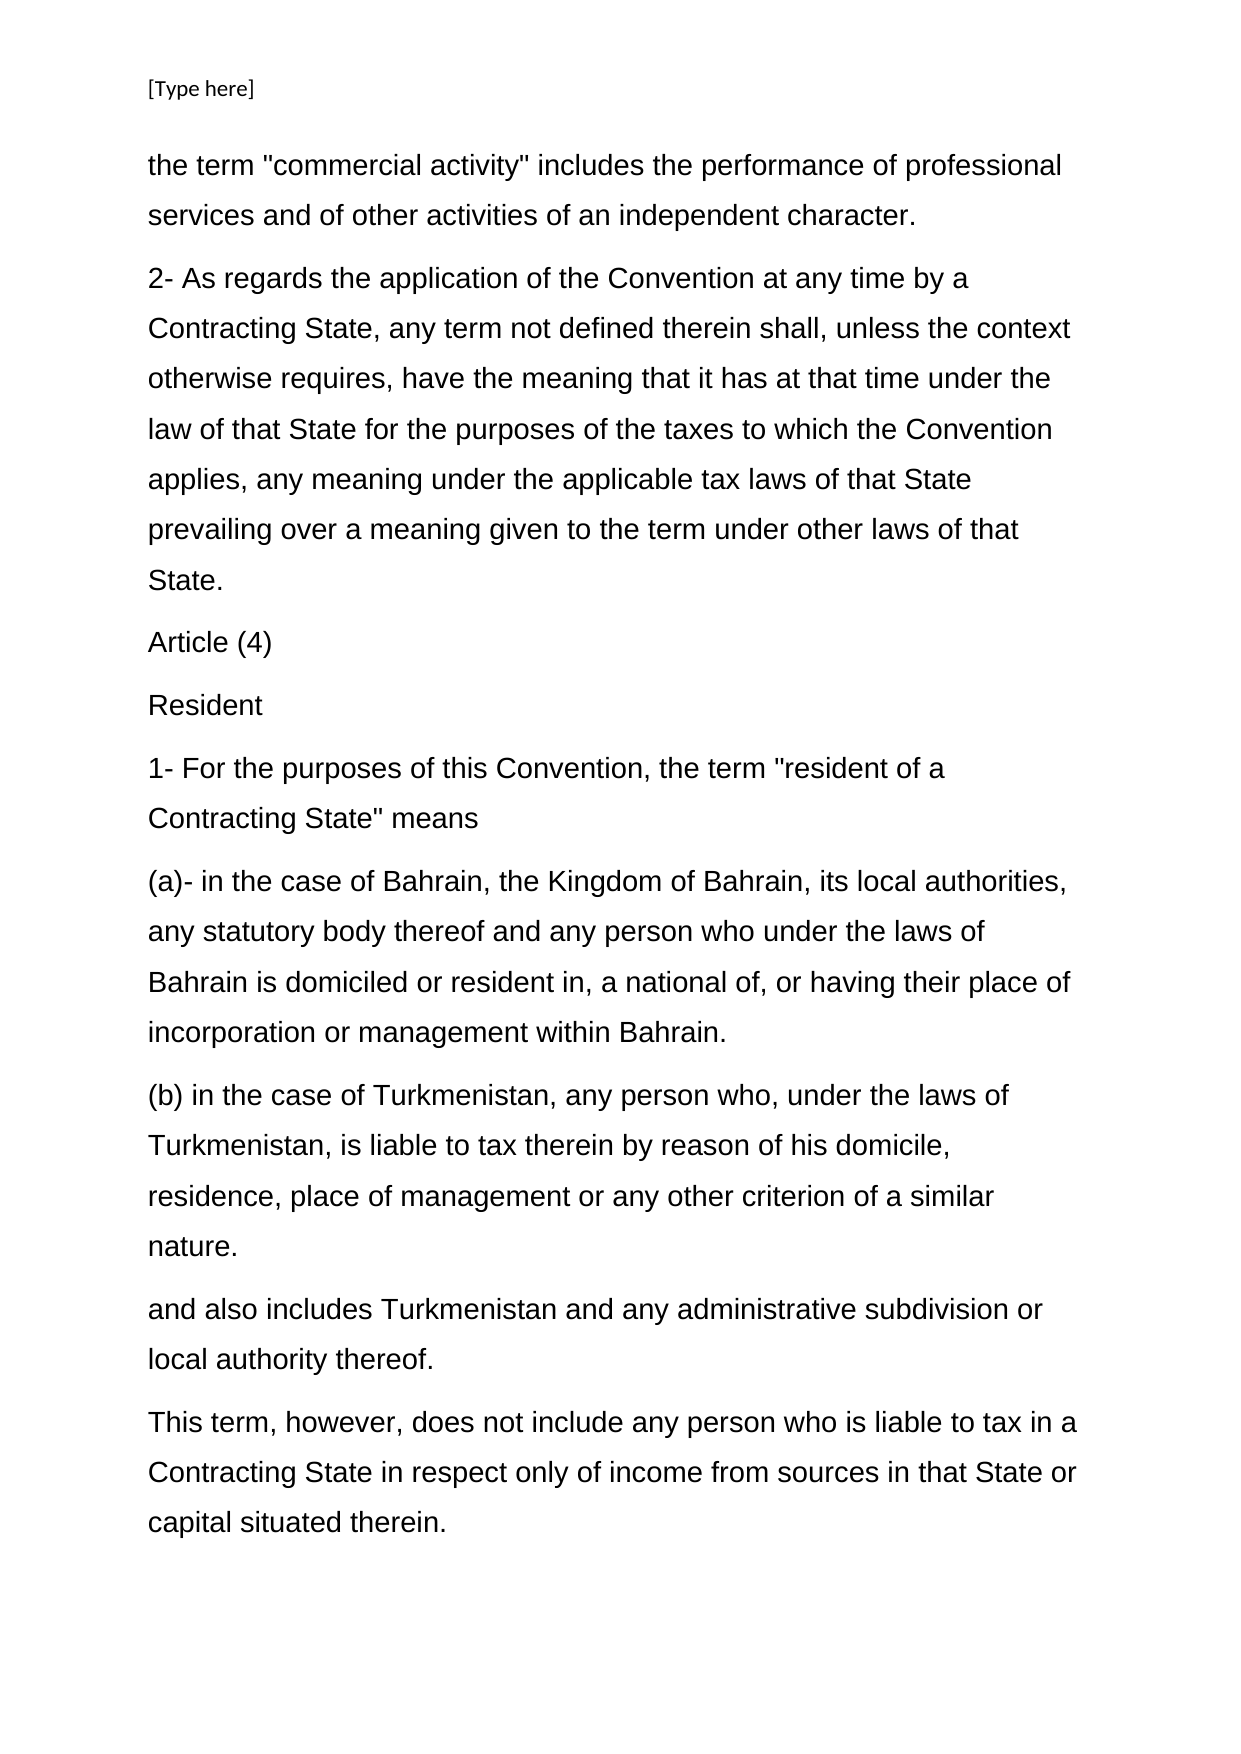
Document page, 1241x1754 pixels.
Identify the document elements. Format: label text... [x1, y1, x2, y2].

text 2- As regards the application of the Convention at any time by a Contracting State, any term not defined therein shall, unless the context otherwise requires, have the meaning that it has at that time under the law of that State for the purposes of the taxes to which the Convention applies, any meaning under the applicable tax laws of that State prevailing over a meaning given to the term under other laws of that State. [148, 261, 1093, 596]
text (a)- in the case of Bahrain, the Kingdom of Bahrain, its local authorities, any statutory body thereof and any person who under the laws of Bahrain is domiciled or resident in, a national of, or having their place of incorporation or management within Bahrain. [148, 864, 1093, 1049]
text and also includes Turkmenistan and any administrative subdivision or local authority thereof. [148, 1292, 1093, 1376]
text (b) in the case of Turkmenistan, any person who, under the laws of Turkmenistan, is liable to tax therein by reason of his domicile, residence, place of management or any other criterion of a similar nature. [148, 1078, 1093, 1262]
text Article (4) [148, 625, 1093, 659]
text Resident [148, 688, 1093, 722]
text the term "commercial activity" includes the performance of professional services and of other activities of an independent character. [148, 148, 1093, 231]
text 1- For the purposes of this Convention, the term "resident of a Contracting State" means [148, 751, 1093, 835]
text This term, however, does not include any person who is liable to tax in a Contracting State in respect only of income from sources in that State or capital situated therein. [148, 1405, 1093, 1539]
